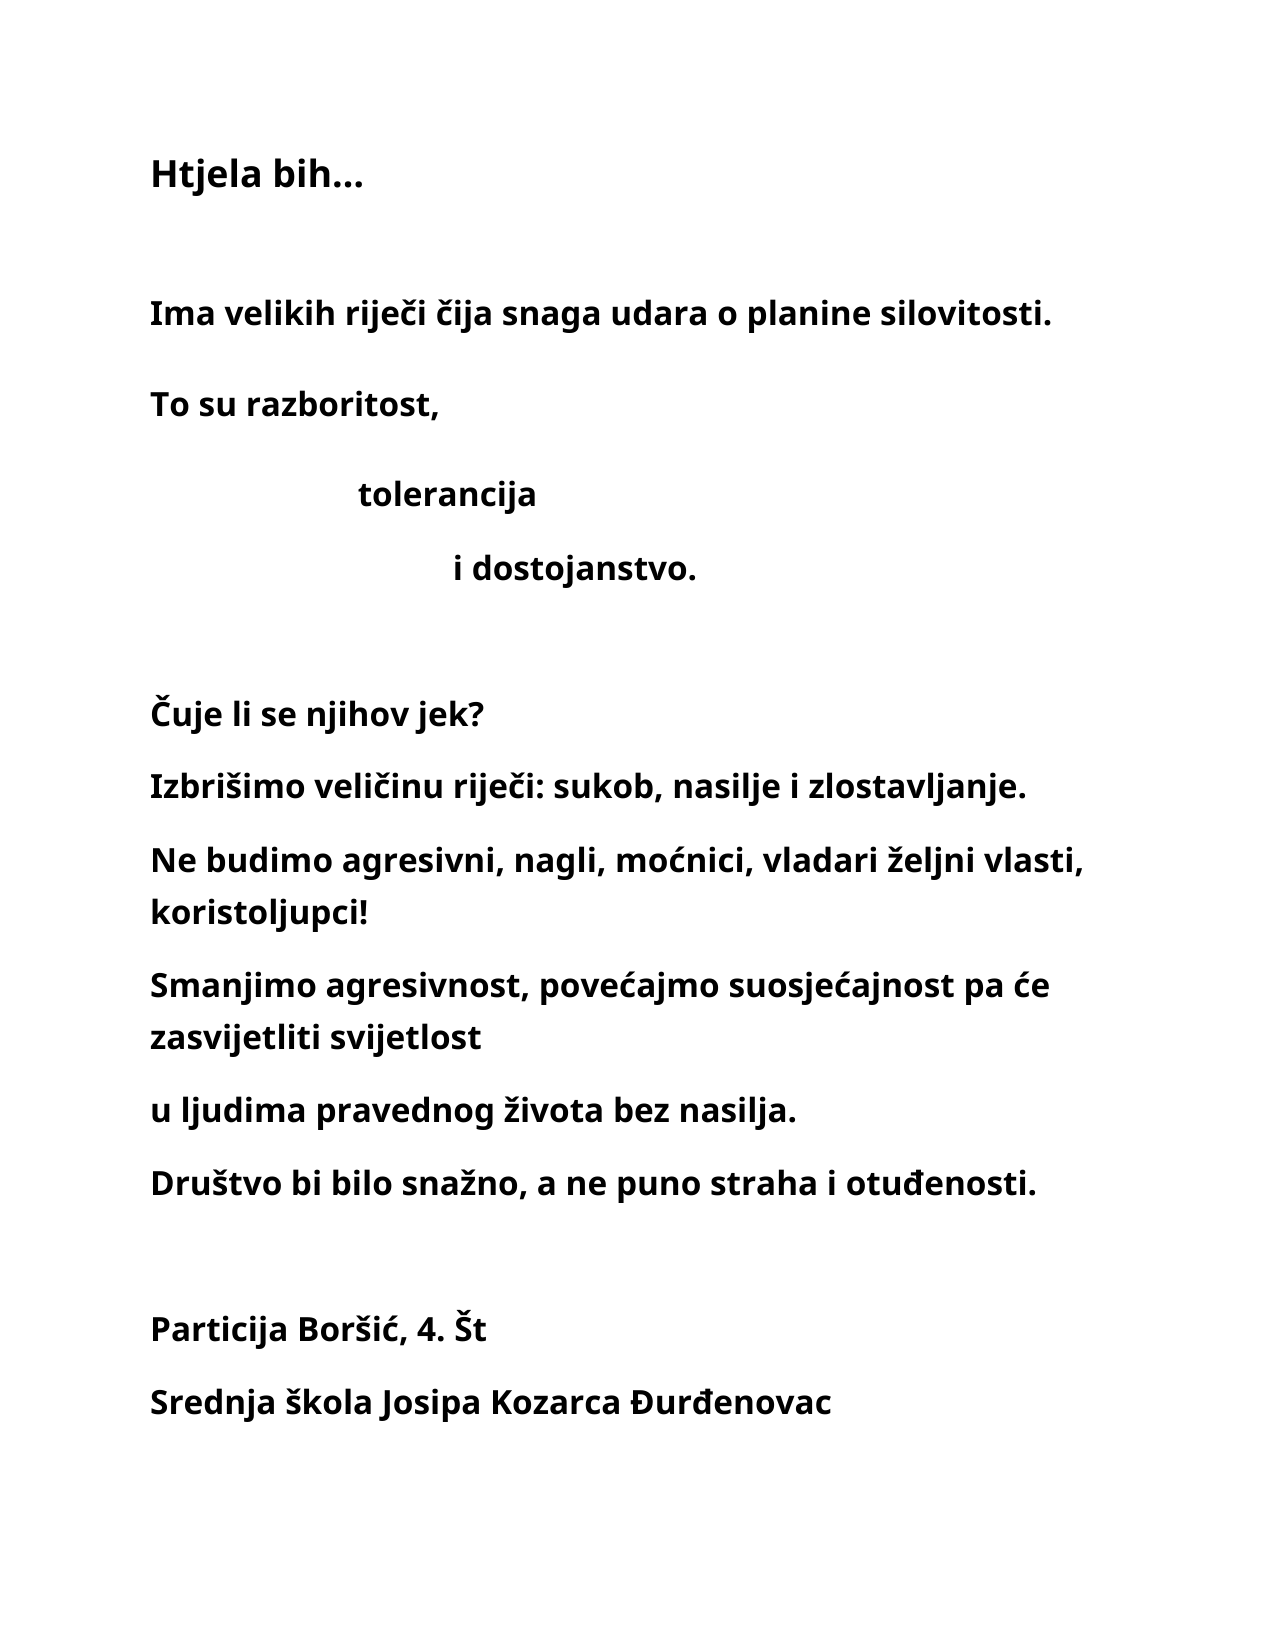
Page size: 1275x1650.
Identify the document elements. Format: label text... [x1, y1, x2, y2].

text To su razboritost, [150, 380, 1125, 426]
text Smanjimo agresivnost, povećajmo suosjećajnost pa će zasvijetliti svijetlost [150, 962, 1125, 1059]
text tolerancija [150, 471, 1125, 517]
text Čuje li se njihov jek? [150, 690, 1125, 736]
text Srednja škola Josipa Kozarca Đurđenovac [150, 1379, 1125, 1424]
text u ljudima pravednog života bez nasilja. [150, 1087, 1125, 1132]
text Htjela bih… [150, 148, 1125, 199]
text Particija Boršić, 4. Št [150, 1306, 1125, 1351]
text Izbrišimo veličinu riječi: sukob, nasilje i zlostavljanje. [150, 763, 1125, 809]
text Ne budimo agresivni, nagli, moćnici, vladari željni vlasti, koristoljupci! [150, 836, 1125, 934]
text i dostojanstvo. [150, 544, 1125, 590]
text Društvo bi bilo snažno, a ne puno straha i otuđenosti. [150, 1160, 1125, 1205]
text Ima velikih riječi čija snaga udara o planine silovitosti. [150, 289, 1125, 335]
